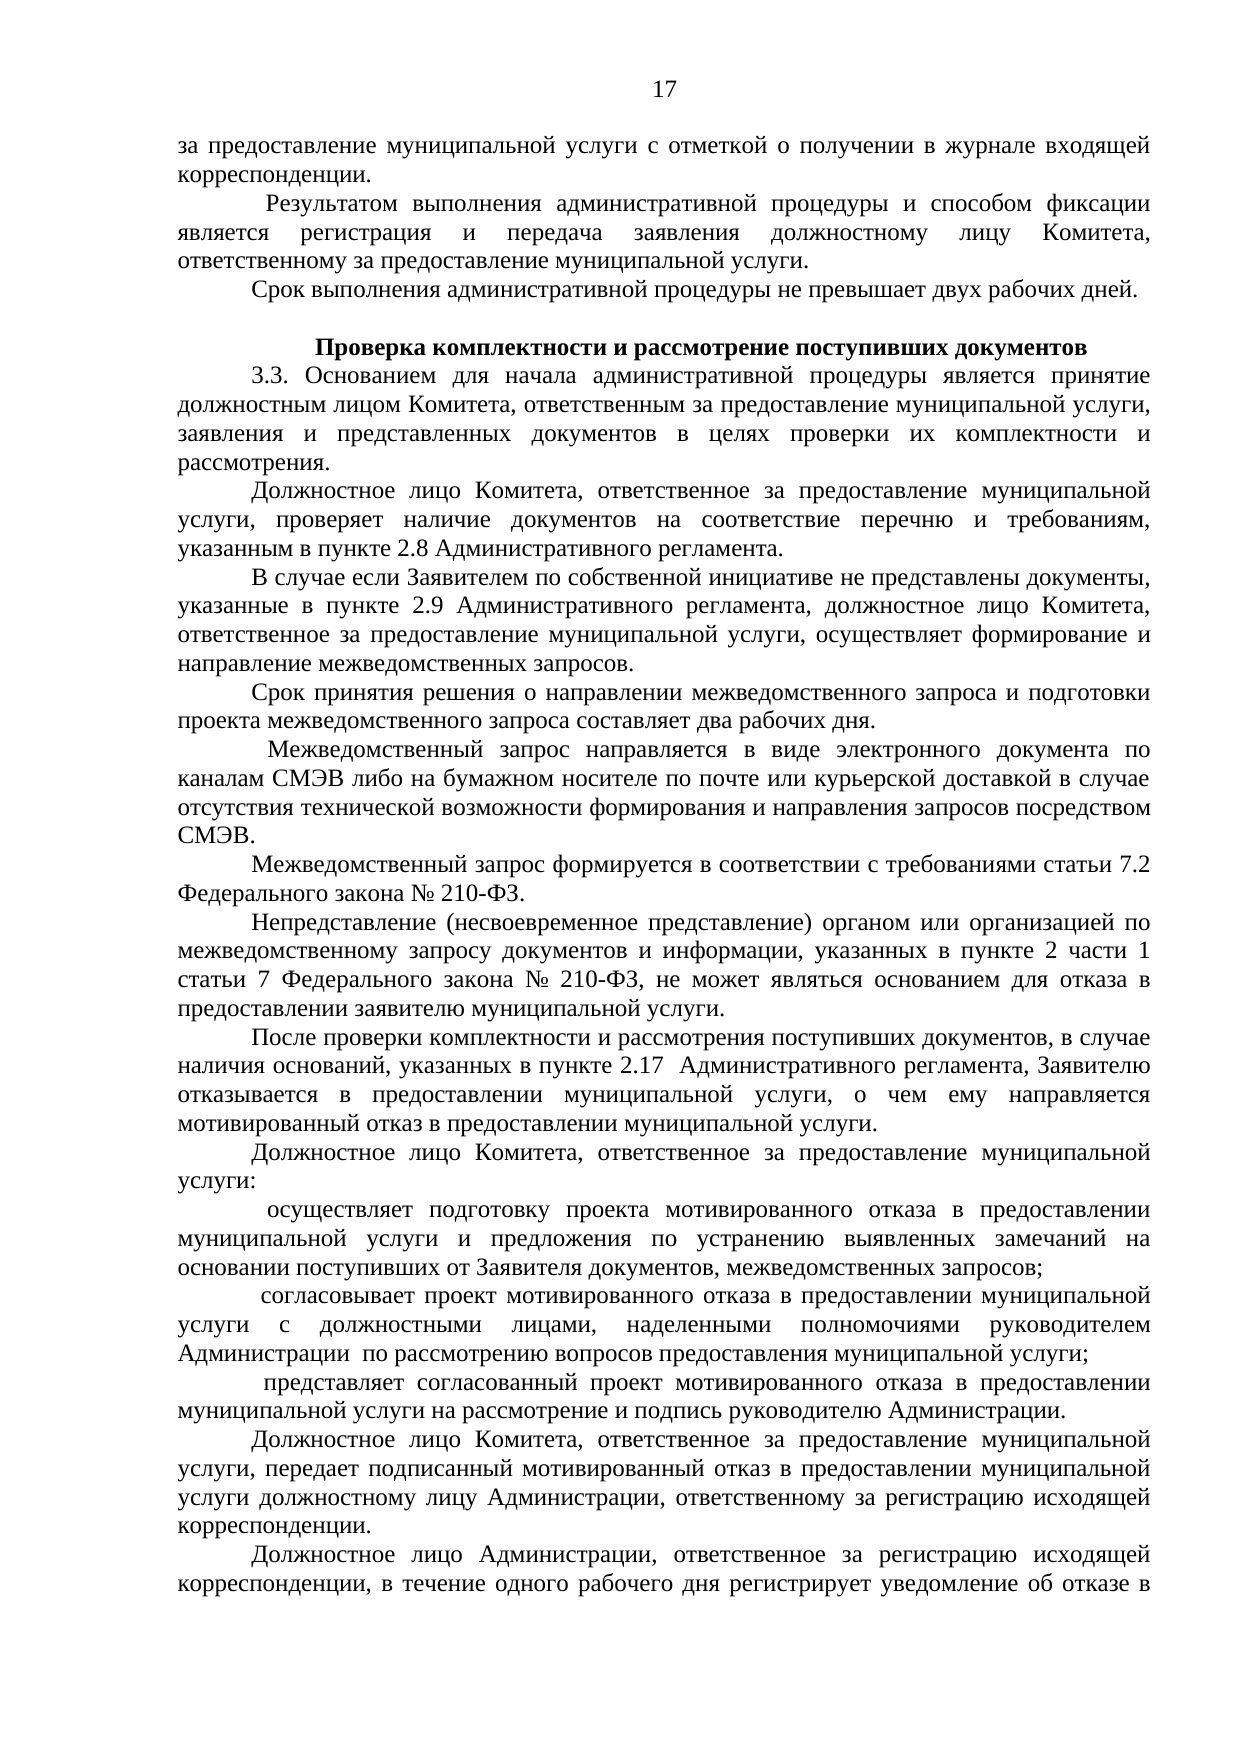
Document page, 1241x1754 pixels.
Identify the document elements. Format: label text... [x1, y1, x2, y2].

text Срок принятия решения о направлении межведомственного запроса и подготовки проекта межведомственного запроса составляет два рабочих дня. [177, 677, 1152, 734]
text представляет согласованный проект мотивированного отказа в предоставлении муниципальной услуги на рассмотрение и подпись руководителю Администрации. [177, 1367, 1152, 1424]
text Результатом выполнения административной процедуры и способом фиксации является регистрация и передача заявления должностному лицу Комитета, ответственному за предоставление муниципальной услуги. [177, 188, 1152, 274]
text Срок выполнения административной процедуры не превышает двух рабочих дней. [177, 274, 1152, 303]
text Межведомственный запрос направляется в виде электронного документа по каналам СМЭВ либо на бумажном носителе по почте или курьерской доставкой в случае отсутствия технической возможности формирования и направления запросов посредством СМЭВ. [177, 734, 1152, 849]
text осуществляет подготовку проекта мотивированного отказа в предоставлении муниципальной услуги и предложения по устранению выявленных замечаний на основании поступивших от Заявителя документов, межведомственных запросов; [177, 1194, 1152, 1281]
text Должностное лицо Комитета, ответственное за предоставление муниципальной услуги, передает подписанный мотивированный отказ в предоставлении муниципальной услуги должностному лицу Администрации, ответственному за регистрацию исходящей корреспонденции. [177, 1424, 1152, 1539]
text 3.3. Основанием для начала административной процедуры является принятие должностным лицом Комитета, ответственным за предоставление муниципальной услуги, заявления и представленных документов в целях проверки их комплектности и рассмотрения. [177, 361, 1152, 476]
text В случае если Заявителем по собственной инициативе не представлены документы, указанные в пункте 2.9 Административного регламента, должностное лицо Комитета, ответственное за предоставление муниципальной услуги, осуществляет формирование и направление межведомственных запросов. [177, 562, 1152, 677]
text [177, 1539, 1152, 1597]
text Межведомственный запрос формируется в соответствии с требованиями статьи 7.2 Федерального закона № 210-ФЗ. [177, 849, 1152, 907]
text Проверка комплектности и рассмотрение поступивших документов [177, 332, 1152, 361]
text После проверки комплектности и рассмотрения поступивших документов, в случае наличия оснований, указанных в пункте 2.17 Административного регламента, Заявителю отказывается в предоставлении муниципальной услуги, о чем ему направляется мотивированный отказ в предоставлении муниципальной услуги. [177, 1022, 1152, 1137]
text Должностное лицо Комитета, ответственное за предоставление муниципальной услуги, проверяет наличие документов на соответствие перечню и требованиям, указанным в пункте 2.8 Административного регламента. [177, 476, 1152, 562]
text Непредставление (несвоевременное представление) органом или организацией по межведомственному запросу документов и информации, указанных в пункте 2 части 1 статьи 7 Федерального закона № 210-ФЗ, не может являться основанием для отказа в предоставлении заявителю муниципальной услуги. [177, 907, 1152, 1022]
text согласовывает проект мотивированного отказа в предоставлении муниципальной услуги с должностными лицами, наделенными полномочиями руководителем Администрации по рассмотрению вопросов предоставления муниципальной услуги; [177, 1281, 1152, 1367]
text Должностное лицо Комитета, ответственное за предоставление муниципальной услуги: [177, 1137, 1152, 1194]
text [177, 131, 1152, 188]
